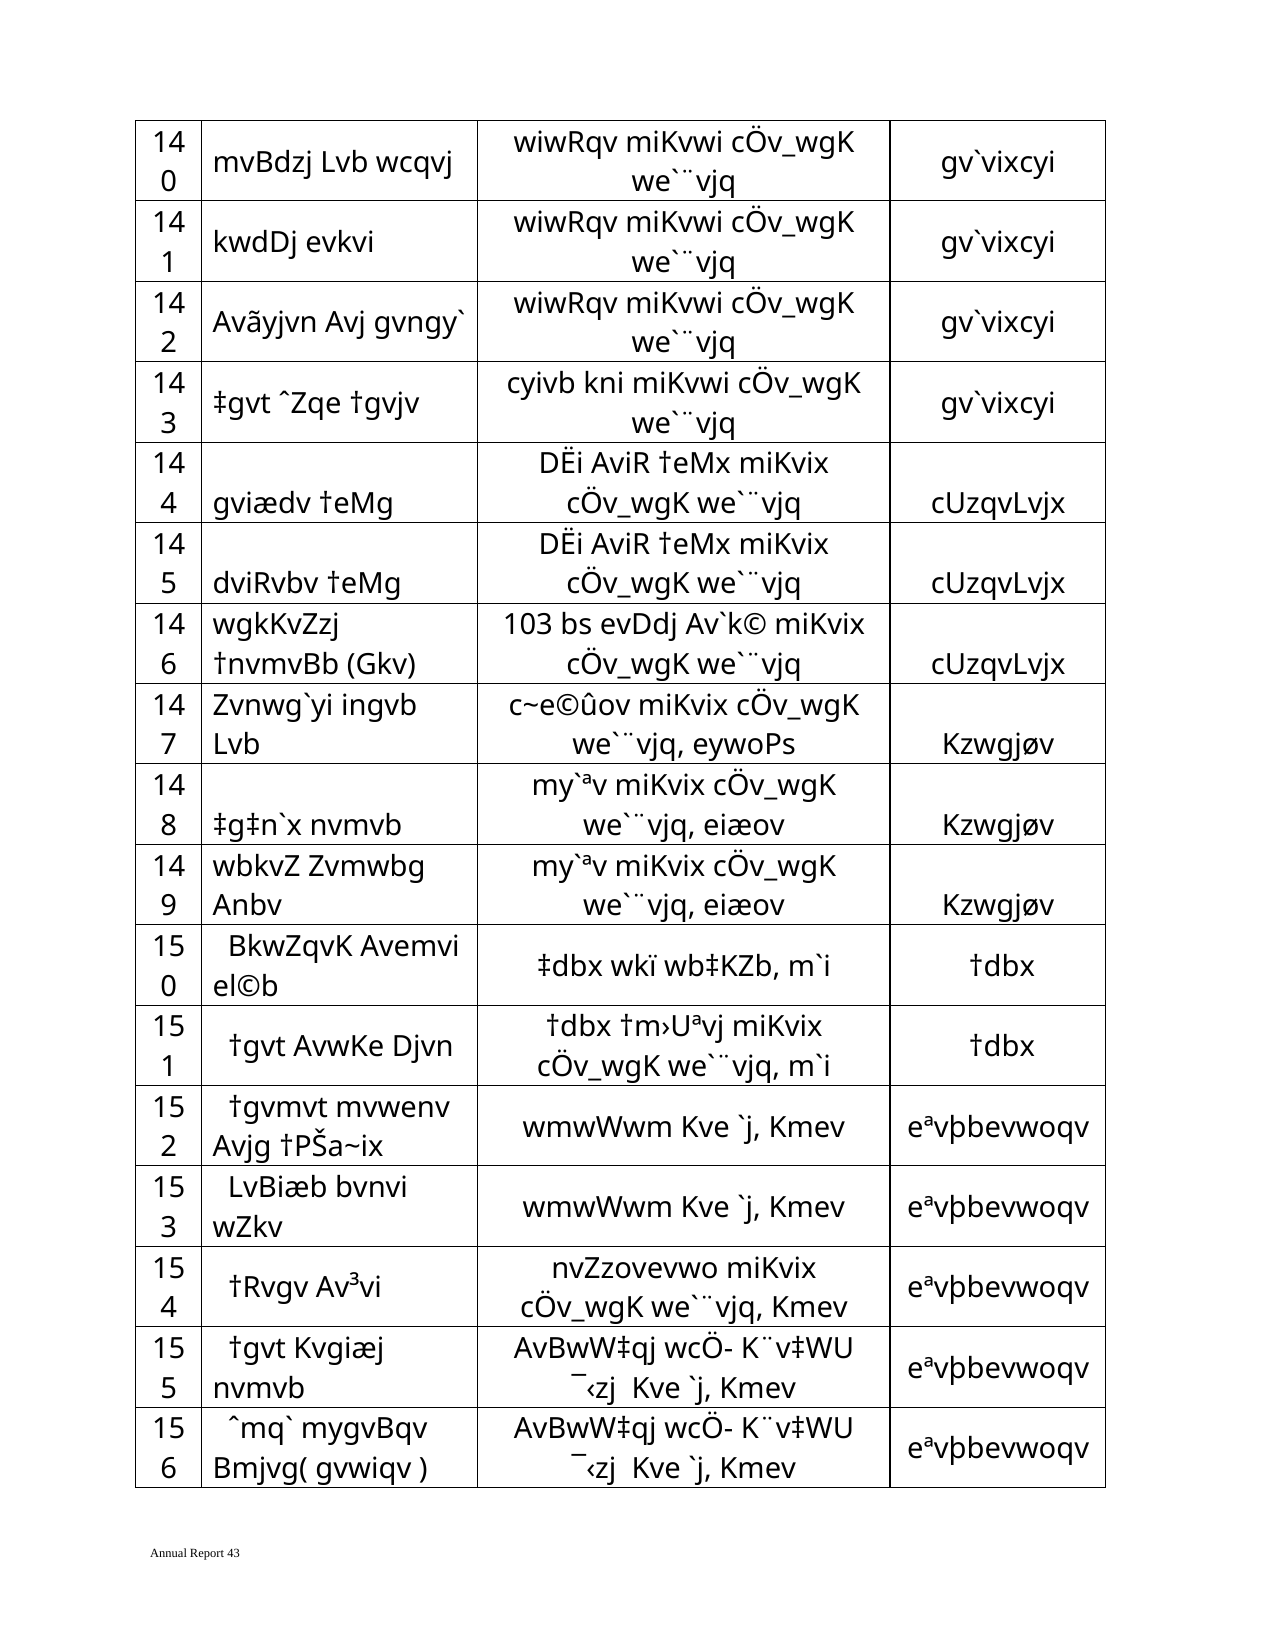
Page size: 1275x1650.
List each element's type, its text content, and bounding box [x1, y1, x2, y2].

table_cell gviædv †eMg [202, 443, 477, 522]
table_cell cUzqvLvjx [891, 604, 1105, 683]
table_cell 152 [136, 1086, 201, 1165]
table_cell nvZzovevwo miKvix cÖv_wgK we`¨vjq, Kmev [478, 1247, 889, 1326]
table_cell 143 [136, 362, 201, 442]
table_cell 145 [136, 523, 201, 602]
table_cell wmwWwm Kve `j, Kmev [478, 1166, 889, 1246]
table_cell AvBwW‡qj wcÖ- K¨v‡WU ¯‹zj Kve `j, Kmev [478, 1408, 889, 1487]
table_cell wgkKvZzj †nvmvBb (Gkv) [202, 604, 477, 683]
table_cell †gvt Kvgiæj nvmvb [202, 1327, 477, 1407]
table_cell wmwWwm Kve `j, Kmev [478, 1086, 889, 1165]
table_cell gv`vixcyi [891, 121, 1105, 200]
table_cell Kzwgjøv [891, 764, 1105, 844]
table_cell eªvþbevwoqv [891, 1166, 1105, 1246]
table_cell 154 [136, 1247, 201, 1326]
table_cell mvBdzj Lvb wcqvj [202, 121, 477, 200]
table_cell Kzwgjøv [891, 845, 1105, 924]
table_cell Kzwgjøv [891, 684, 1105, 763]
table_cell ‡dbx wkï wb‡KZb, m`i [478, 925, 889, 1004]
table_cell cyivb kni miKvwi cÖv_wgK we`¨vjq [478, 362, 889, 442]
table_cell AvBwW‡qj wcÖ- K¨v‡WU ¯‹zj Kve `j, Kmev [478, 1327, 889, 1407]
table_cell eªvþbevwoqv [891, 1327, 1105, 1407]
table_cell cUzqvLvjx [891, 523, 1105, 602]
table_cell wiwRqv miKvwi cÖv_wgK we`¨vjq [478, 121, 889, 200]
table_cell BkwZqvK Avemvi el©b [202, 925, 477, 1004]
table_cell 150 [136, 925, 201, 1004]
table_cell c~e©ûov miKvix cÖv_wgK we`¨vjq, eywoPs [478, 684, 889, 763]
table_cell wbkvZ Zvmwbg Anbv [202, 845, 477, 924]
table_cell cUzqvLvjx [891, 443, 1105, 522]
table_cell eªvþbevwoqv [891, 1247, 1105, 1326]
table_cell 141 [136, 201, 201, 281]
table_cell eªvþbevwoqv [891, 1408, 1105, 1487]
table_cell my`ªv miKvix cÖv_wgK we`¨vjq, eiæov [478, 845, 889, 924]
table_cell 142 [136, 282, 201, 361]
table_cell Zvnwg`yi ingvb Lvb [202, 684, 477, 763]
table_cell 153 [136, 1166, 201, 1246]
table_cell 156 [136, 1408, 201, 1487]
table_cell wiwRqv miKvwi cÖv_wgK we`¨vjq [478, 282, 889, 361]
table_cell gv`vixcyi [891, 282, 1105, 361]
table_cell ˆmq` mygvBqv Bmjvg( gvwiqv ) [202, 1408, 477, 1487]
table_cell †gvt AvwKe Djvn [202, 1006, 477, 1085]
table_cell 146 [136, 604, 201, 683]
table_cell †dbx [891, 1006, 1105, 1085]
table_cell kwdDj evkvi [202, 201, 477, 281]
table_cell 144 [136, 443, 201, 522]
table_cell eªvþbevwoqv [891, 1086, 1105, 1165]
table_cell DËi AviR †eMx miKvix cÖv_wgK we`¨vjq [478, 443, 889, 522]
table_cell 140 [136, 121, 201, 200]
table_cell 147 [136, 684, 201, 763]
table_cell dviRvbv †eMg [202, 523, 477, 602]
table_cell †gvmvt mvwenv Avjg †PŠa~ix [202, 1086, 477, 1165]
table_cell wiwRqv miKvwi cÖv_wgK we`¨vjq [478, 201, 889, 281]
table_cell 149 [136, 845, 201, 924]
table_cell gv`vixcyi [891, 362, 1105, 442]
table_cell †Rvgv Av³vi [202, 1247, 477, 1326]
table_cell ‡gvt ˆZqe †gvjv [202, 362, 477, 442]
table_cell DËi AviR †eMx miKvix cÖv_wgK we`¨vjq [478, 523, 889, 602]
table_cell 148 [136, 764, 201, 844]
table_cell 103 bs evDdj Av`k© miKvix cÖv_wgK we`¨vjq [478, 604, 889, 683]
table_cell †dbx [891, 925, 1105, 1004]
table_cell gv`vixcyi [891, 201, 1105, 281]
table_cell LvBiæb bvnvi wZkv [202, 1166, 477, 1246]
table_cell my`ªv miKvix cÖv_wgK we`¨vjq, eiæov [478, 764, 889, 844]
table_cell †dbx †m›Uªvj miKvix cÖv_wgK we`¨vjq, m`i [478, 1006, 889, 1085]
table_cell 155 [136, 1327, 201, 1407]
table_cell Avãyjvn Avj gvngy` [202, 282, 477, 361]
table_cell ‡g‡n`x nvmvb [202, 764, 477, 844]
table_cell 151 [136, 1006, 201, 1085]
